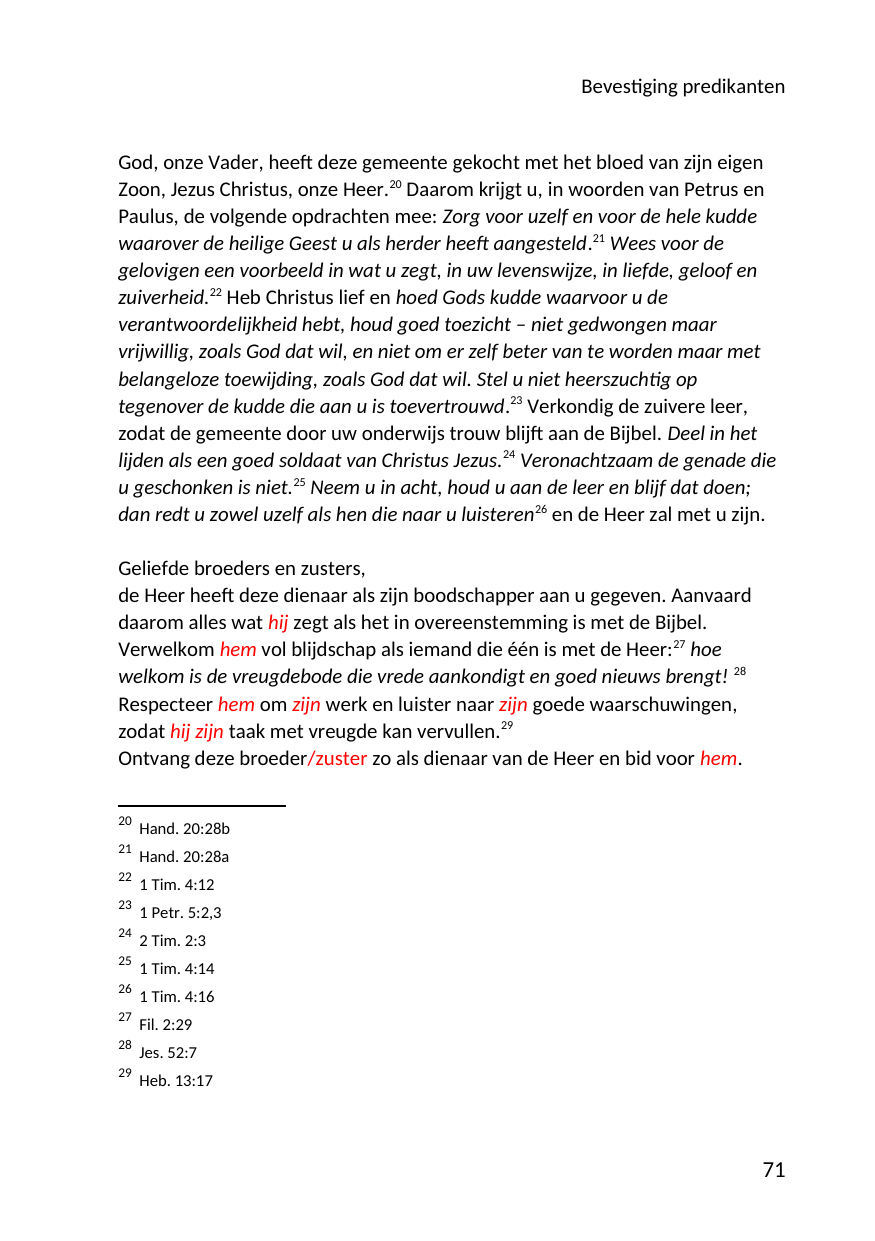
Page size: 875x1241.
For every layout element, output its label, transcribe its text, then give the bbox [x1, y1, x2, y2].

text Geliefde broeders en zusters, [118, 554, 785, 581]
text de Heer heeft deze dienaar als zijn boodschapper aan u gegeven. Aanvaard daarom alles wat hij zegt als het in overeenstemming is met de Bijbel. [118, 581, 785, 635]
text Verwelkom hem vol blijdschap als iemand die één is met de Heer: hoe welkom is de vreugdebode die vrede aankondigt en goed nieuws brengt! [118, 635, 785, 689]
text God, onze Vader, heeft deze gemeente gekocht met het bloed van zijn eigen Zoon, Jezus Christus, onze Heer. Daarom krijgt u, in woorden van Petrus en Paulus, de volgende opdrachten mee: Zorg voor uzelf en voor de hele kudde waarover de heilige Geest u als herder heeft aangesteld. Wees voor de gelovigen een voorbeeld in wat u zegt, in uw levenswijze, in liefde, geloof en zuiverheid. Heb Christus lief en hoed Gods kudde waarvoor u de verantwoordelijkheid hebt, houd goed toezicht – niet gedwongen maar vrijwillig, zoals God dat wil, en niet om er zelf beter van te worden maar met belangeloze toewijding, zoals God dat wil. Stel u niet heerszuchtig op tegenover de kudde die aan u is toevertrouwd. Verkondig de zuivere leer, zodat de gemeente door uw onderwijs trouw blijft aan de Bijbel. Deel in het lijden als een goed soldaat van Christus Jezus. Veronachtzaam de genade die u geschonken is niet. Neem u in acht, houd u aan de leer en blijf dat doen; dan redt u zowel uzelf als hen die naar u luisteren en de Heer zal met u zijn. [118, 148, 785, 527]
text Ontvang deze broeder/zuster zo als dienaar van de Heer en bid voor hem. [118, 743, 785, 771]
text Respecteer hem om zijn werk en luister naar zijn goede waarschuwingen, zodat hij zijn taak met vreugde kan vervullen. [118, 689, 785, 743]
